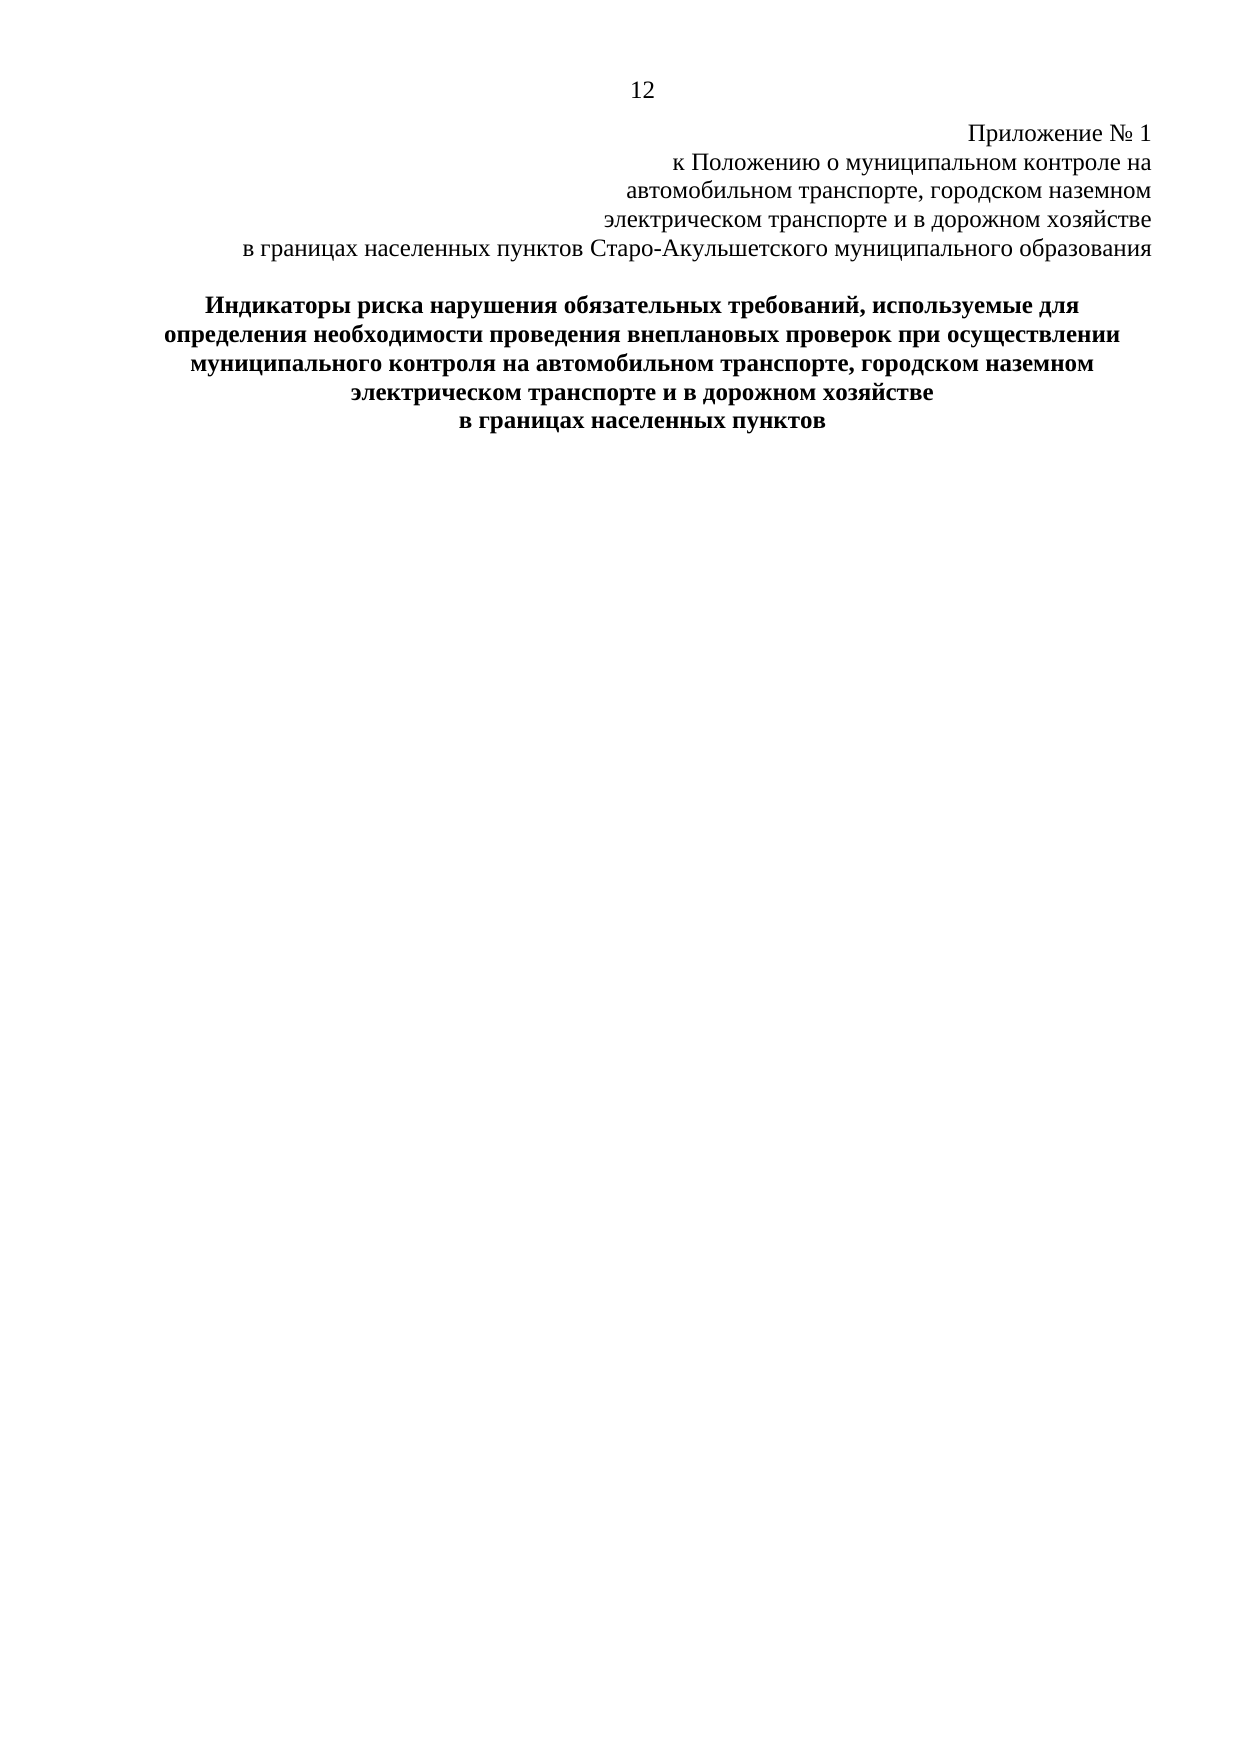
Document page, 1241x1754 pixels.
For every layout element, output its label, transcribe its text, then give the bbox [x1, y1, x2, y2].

text Приложение № 1 [133, 118, 1152, 147]
text электрическом транспорте и в дорожном хозяйстве [133, 377, 1152, 406]
text к Положению о муниципальном контроле на [133, 147, 1152, 176]
text в границах населенных пунктов Старо-Акульшетского муниципального образования [133, 233, 1152, 262]
title в границах населенных пунктов [133, 406, 1152, 434]
text автомобильном транспорте, городском наземном [133, 176, 1152, 204]
text электрическом транспорте и в дорожном хозяйстве [133, 204, 1152, 233]
text Индикаторы риска нарушения обязательных требований, используемые для определения необходимости проведения внеплановых проверок при осуществлении муниципального контроля на автомобильном транспорте, городском наземном [133, 291, 1152, 377]
